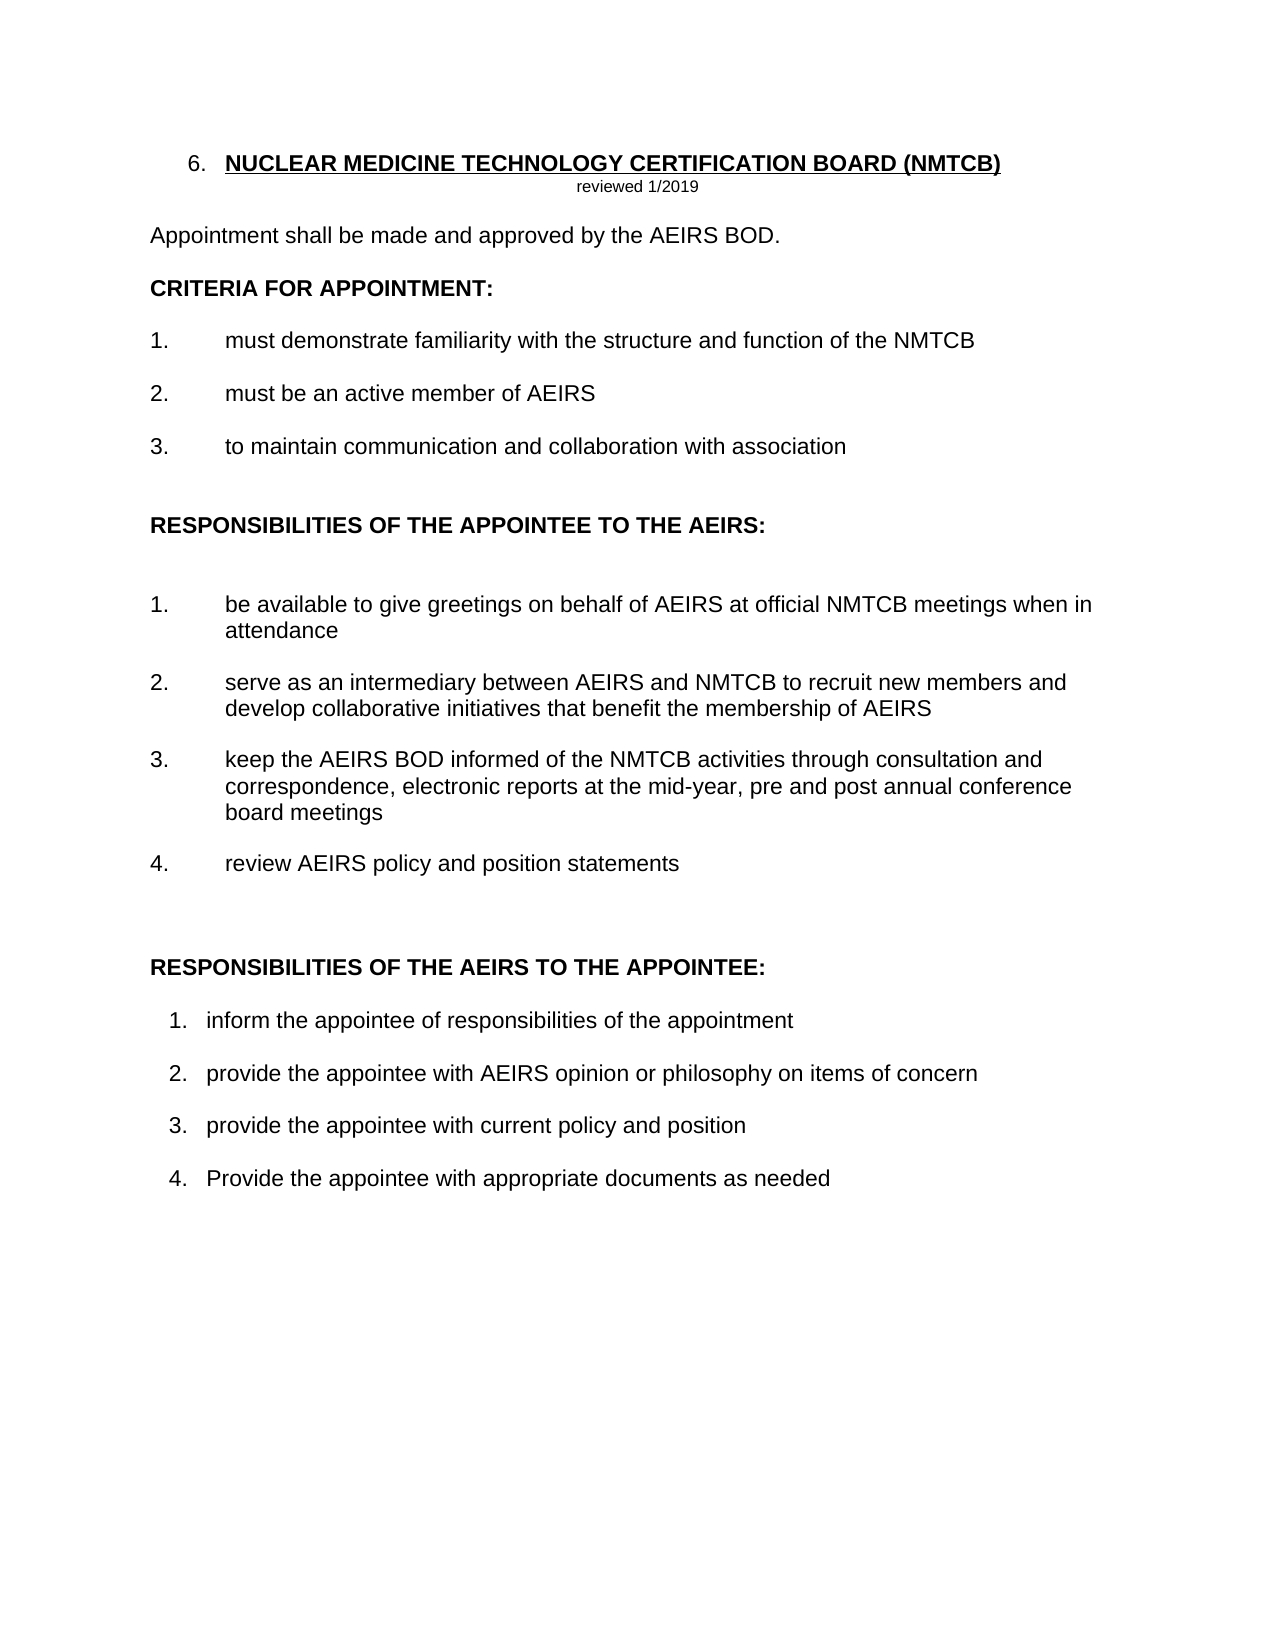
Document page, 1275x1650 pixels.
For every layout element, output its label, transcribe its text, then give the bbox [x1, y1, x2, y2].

text CRITERIA FOR APPOINTMENT: [150, 274, 1125, 301]
text RESPONSIBILITIES OF THE APPOINTEE TO THE AEIRS: [150, 512, 1125, 538]
list provide the appointee with AEIRS opinion or philosophy on items of concern [169, 1060, 1125, 1086]
list provide the appointee with current policy and position [169, 1112, 1125, 1139]
text 1. must demonstrate familiarity with the structure and function of the NMTCB [150, 327, 1125, 354]
text RESPONSIBILITIES OF THE AEIRS TO THE APPOINTEE: [150, 954, 1125, 981]
text 3. to maintain communication and collaboration with association [150, 433, 1125, 459]
text Appointment shall be made and approved by the AEIRS BOD. [150, 222, 1125, 248]
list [187, 150, 1125, 176]
list review AEIRS policy and position statements [150, 850, 1125, 877]
text reviewed 1/2019 [150, 176, 1125, 196]
list be available to give greetings on behalf of AEIRS at official NMTCB meetings when in attendance [150, 591, 1125, 643]
list Provide the appointee with appropriate documents as needed [169, 1165, 1125, 1192]
list inform the appointee of responsibilities of the appointment [169, 1007, 1125, 1033]
text 2. must be an active member of AEIRS [150, 380, 1125, 406]
list keep the AEIRS BOD informed of the NMTCB activities through consultation and correspondence, electronic reports at the mid-year, pre and post annual conference board meetings [150, 746, 1125, 825]
list serve as an intermediary between AEIRS and NMTCB to recruit new members and develop collaborative initiatives that benefit the membership of AEIRS [150, 668, 1125, 721]
